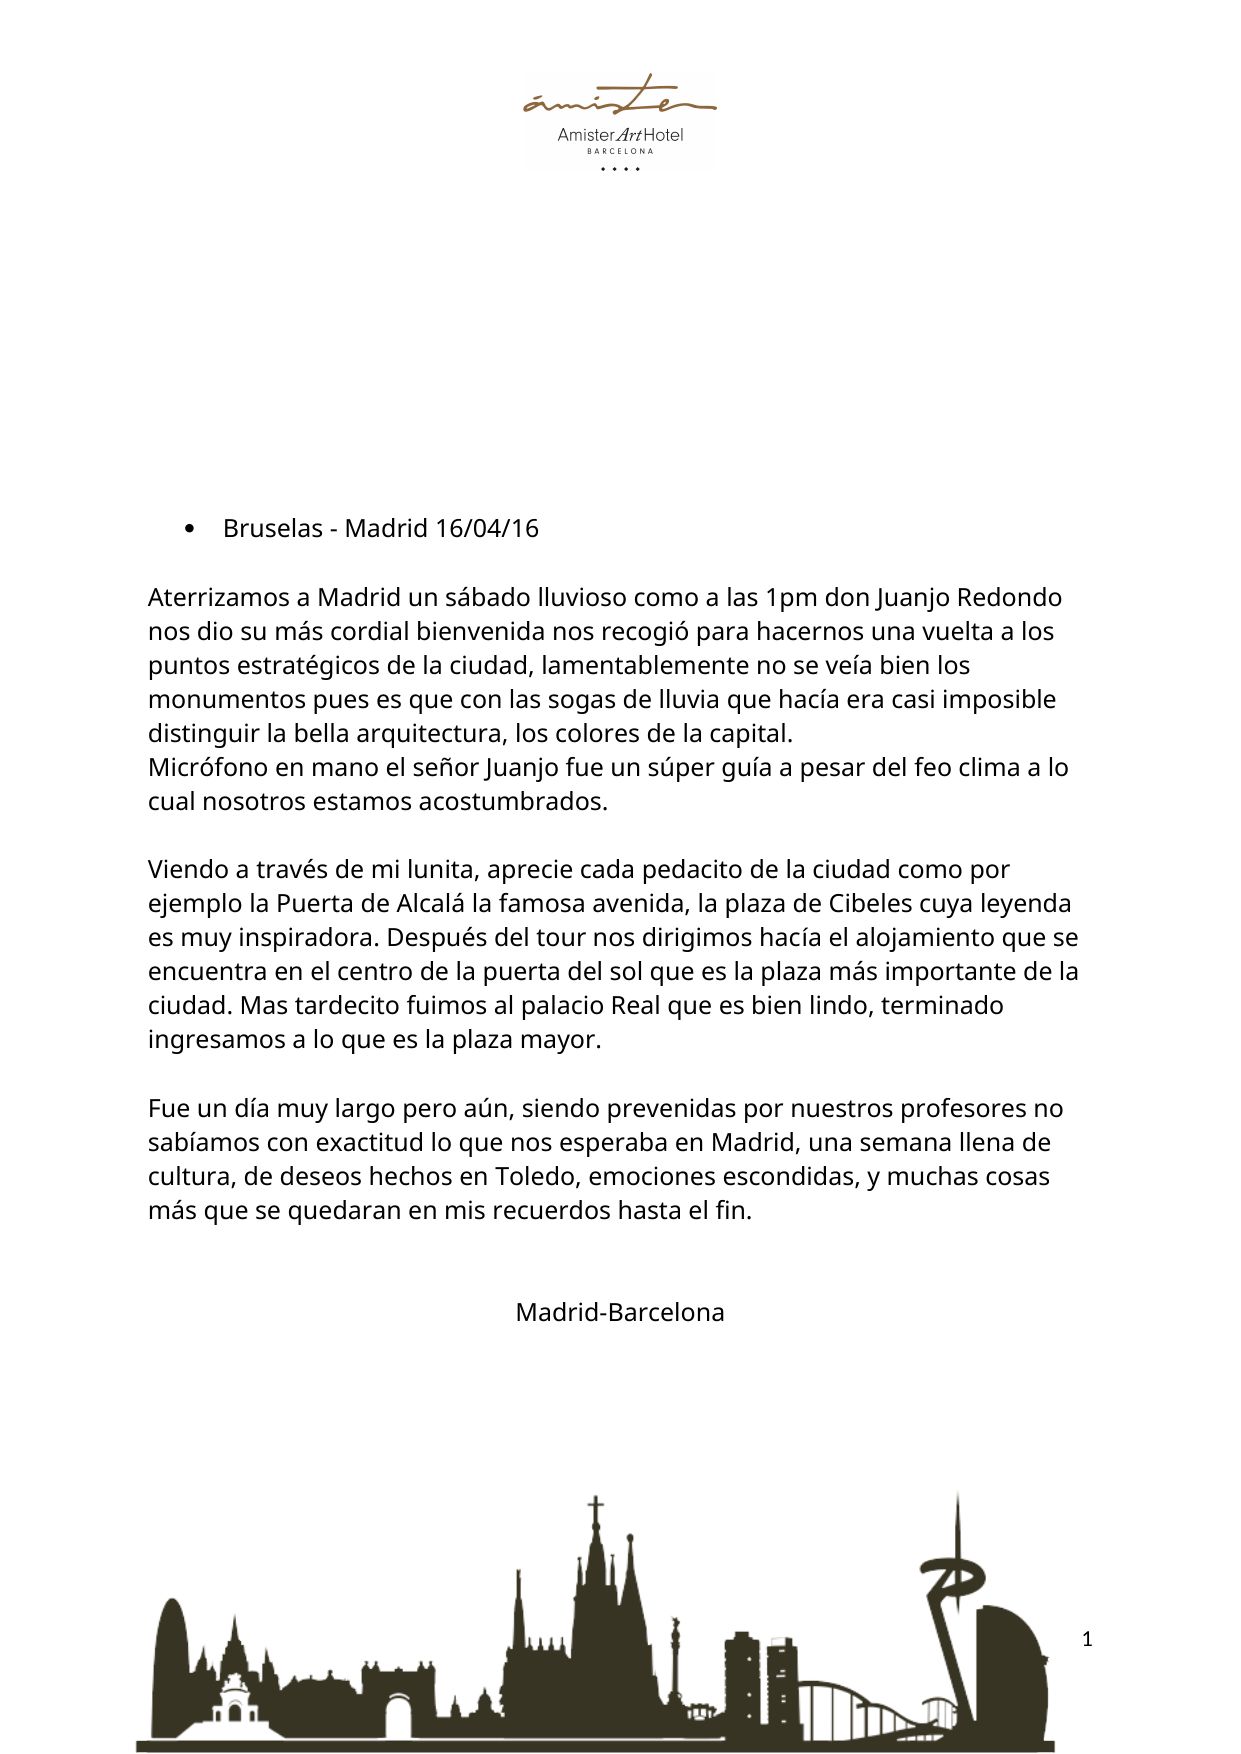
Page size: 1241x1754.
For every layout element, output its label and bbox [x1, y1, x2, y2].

picture [523, 73, 717, 171]
picture [126, 1462, 1072, 1754]
